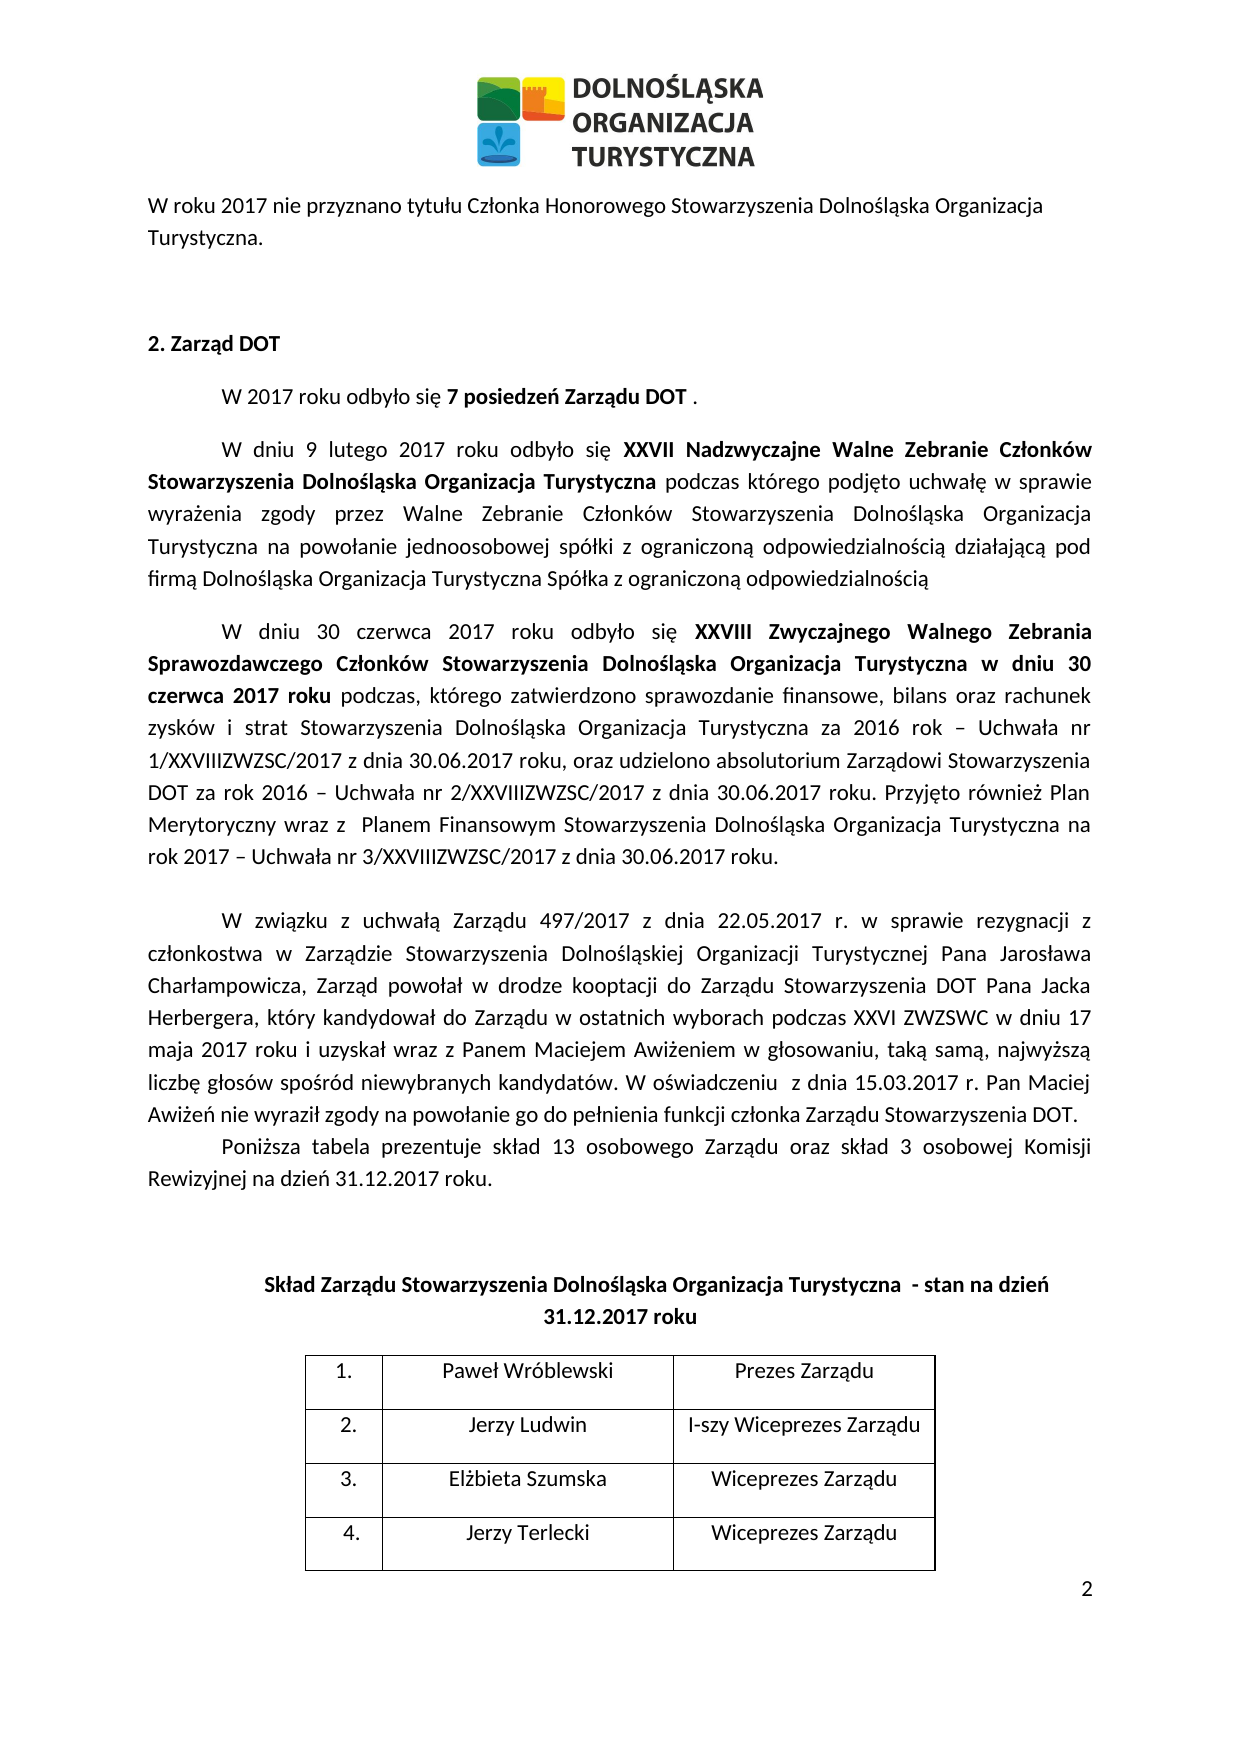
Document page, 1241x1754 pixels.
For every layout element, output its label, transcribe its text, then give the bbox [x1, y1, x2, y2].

text W roku 2017 nie przyznano tytułu Członka Honorowego Stowarzyszenia Dolnośląska Organizacja Turystyczna. [148, 191, 1092, 251]
table_cell I-szy Wiceprezes Zarządu [674, 1410, 934, 1463]
text Skład Zarządu Stowarzyszenia Dolnośląska Organizacja Turystyczna - stan na dzień 31.12.2017 roku [148, 1270, 1092, 1330]
picture [477, 73, 764, 167]
table_cell Wiceprezes Zarządu [674, 1518, 934, 1570]
table_cell 4. [306, 1518, 382, 1570]
text W 2017 roku odbyło się 7 posiedzeń Zarządu DOT . [148, 382, 1092, 410]
text W dniu 30 czerwca 2017 roku odbyło się XXVIII Zwyczajnego Walnego Zebrania Sprawozdawczego Członków Stowarzyszenia Dolnośląska Organizacja Turystyczna w dniu 30 czerwca 2017 roku podczas, którego zatwierdzono sprawozdanie finansowe, bilans oraz rachunek zysków i strat Stowarzyszenia Dolnośląska Organizacja Turystyczna za 2016 rok – Uchwała nr 1/XXVIIIZWZSC/2017 z dnia 30.06.2017 roku, oraz udzielono absolutorium Zarządowi Stowarzyszenia DOT za rok 2016 – Uchwała nr 2/XXVIIIZWZSC/2017 z dnia 30.06.2017 roku. Przyjęto również Plan Merytoryczny wraz z Planem Finansowym Stowarzyszenia Dolnośląska Organizacja Turystyczna na rok 2017 – Uchwała nr 3/XXVIIIZWZSC/2017 z dnia 30.06.2017 roku. [148, 617, 1092, 870]
table_cell Elżbieta Szumska [383, 1464, 673, 1517]
table_header 1. [306, 1356, 382, 1409]
text W dniu 9 lutego 2017 roku odbyło się XXVII Nadzwyczajne Walne Zebranie Członków Stowarzyszenia Dolnośląska Organizacja Turystyczna podczas którego podjęto uchwałę w sprawie wyrażenia zgody przez Walne Zebranie Członków Stowarzyszenia Dolnośląska Organizacja Turystyczna na powołanie jednoosobowej spółki z ograniczoną odpowiedzialnością działającą pod firmą Dolnośląska Organizacja Turystyczna Spółka z ograniczoną odpowiedzialnością [148, 435, 1092, 592]
table_cell Jerzy Terlecki [383, 1518, 673, 1570]
text 2. Zarząd DOT [148, 329, 1092, 357]
table_cell Jerzy Ludwin [383, 1410, 673, 1463]
table_cell 2. [306, 1410, 382, 1463]
text Poniższa tabela prezentuje skład 13 osobowego Zarządu oraz skład 3 osobowej Komisji Rewizyjnej na dzień 31.12.2017 roku. [148, 1132, 1092, 1192]
table_cell Wiceprezes Zarządu [674, 1464, 934, 1517]
table_header Prezes Zarządu [674, 1356, 934, 1409]
text W związku z uchwałą Zarządu 497/2017 z dnia 22.05.2017 r. w sprawie rezygnacji z członkostwa w Zarządzie Stowarzyszenia Dolnośląskiej Organizacji Turystycznej Pana Jarosława Charłampowicza, Zarząd powołał w drodze kooptacji do Zarządu Stowarzyszenia DOT Pana Jacka Herbergera, który kandydował do Zarządu w ostatnich wyborach podczas XXVI ZWZSWC w dniu 17 maja 2017 roku i uzyskał wraz z Panem Maciejem Awiżeniem w głosowaniu, taką samą, najwyższą liczbę głosów spośród niewybranych kandydatów. W oświadczeniu z dnia 15.03.2017 r. Pan Maciej Awiżeń nie wyraził zgody na powołanie go do pełnienia funkcji członka Zarządu Stowarzyszenia DOT. [148, 907, 1092, 1128]
table_header Paweł Wróblewski [383, 1356, 673, 1409]
table_cell 3. [306, 1464, 382, 1517]
